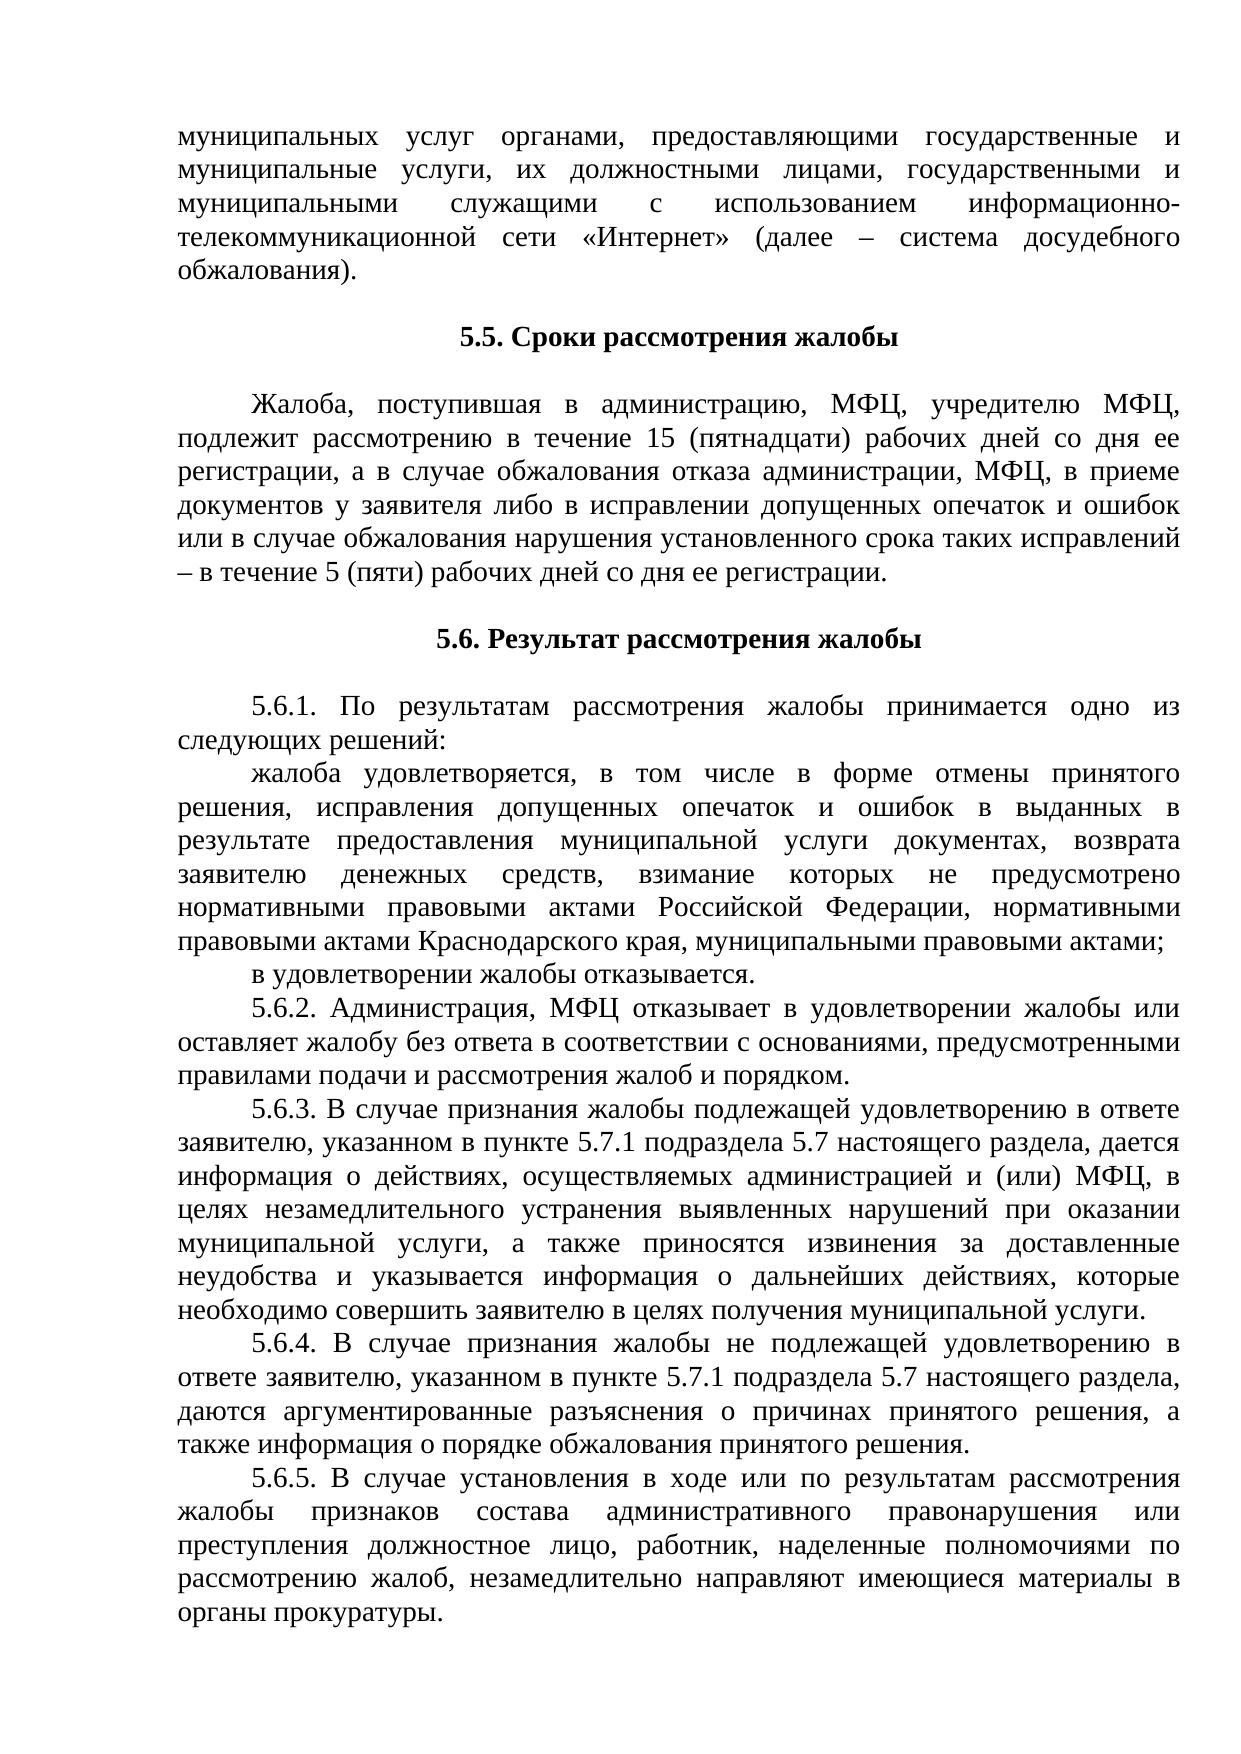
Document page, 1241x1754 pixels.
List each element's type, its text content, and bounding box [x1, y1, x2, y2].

text 5.6. Результат рассмотрения жалобы [177, 621, 1181, 655]
text Жалоба, поступившая в администрацию, МФЦ, учредителю МФЦ, подлежит рассмотрению в течение 15 (пятнадцати) рабочих дней со дня ее регистрации, а в случае обжалования отказа администрации, МФЦ, в приеме документов у заявителя либо в исправлении допущенных опечаток и ошибок или в случае обжалования нарушения установленного срока таких исправлений – в течение 5 (пяти) рабочих дней со дня ее регистрации. [177, 386, 1181, 588]
text 5.6.1. По результатам рассмотрения жалобы принимается одно из следующих решений: [177, 688, 1181, 755]
text 5.6.2. Администрация, МФЦ отказывает в удовлетворении жалобы или оставляет жалобу без ответа в соответствии с основаниями, предусмотренными правилами подачи и рассмотрения жалоб и порядком. [177, 990, 1181, 1091]
text 5.6.3. В случае признания жалобы подлежащей удовлетворению в ответе заявителю, указанном в пункте 5.7.1 подраздела 5.7 настоящего раздела, дается информация о действиях, осуществляемых администрацией и (или) МФЦ, в целях незамедлительного устранения выявленных нарушений при оказании муниципальной услуги, а также приносятся извинения за доставленные неудобства и указывается информация о дальнейших действиях, которые необходимо совершить заявителю в целях получения муниципальной услуги. [177, 1091, 1181, 1326]
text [177, 118, 1181, 286]
text 5.6.4. В случае признания жалобы не подлежащей удовлетворению в ответе заявителю, указанном в пункте 5.7.1 подраздела 5.7 настоящего раздела, даются аргументированные разъяснения о причинах принятого решения, а также информация о порядке обжалования принятого решения. [177, 1326, 1181, 1460]
text 5.6.5. В случае установления в ходе или по результатам рассмотрения жалобы признаков состава административного правонарушения или преступления должностное лицо, работник, наделенные полномочиями по рассмотрению жалоб, незамедлительно направляют имеющиеся материалы в органы прокуратуры. [177, 1460, 1181, 1627]
text в удовлетворении жалобы отказывается. [177, 957, 1181, 990]
text жалоба удовлетворяется, в том числе в форме отмены принятого решения, исправления допущенных опечаток и ошибок в выданных в результате предоставления муниципальной услуги документах, возврата заявителю денежных средств, взимание которых не предусмотрено нормативными правовыми актами Российской Федерации, нормативными правовыми актами Краснодарского края, муниципальными правовыми актами; [177, 755, 1181, 957]
text 5.5. Сроки рассмотрения жалобы [177, 319, 1181, 353]
